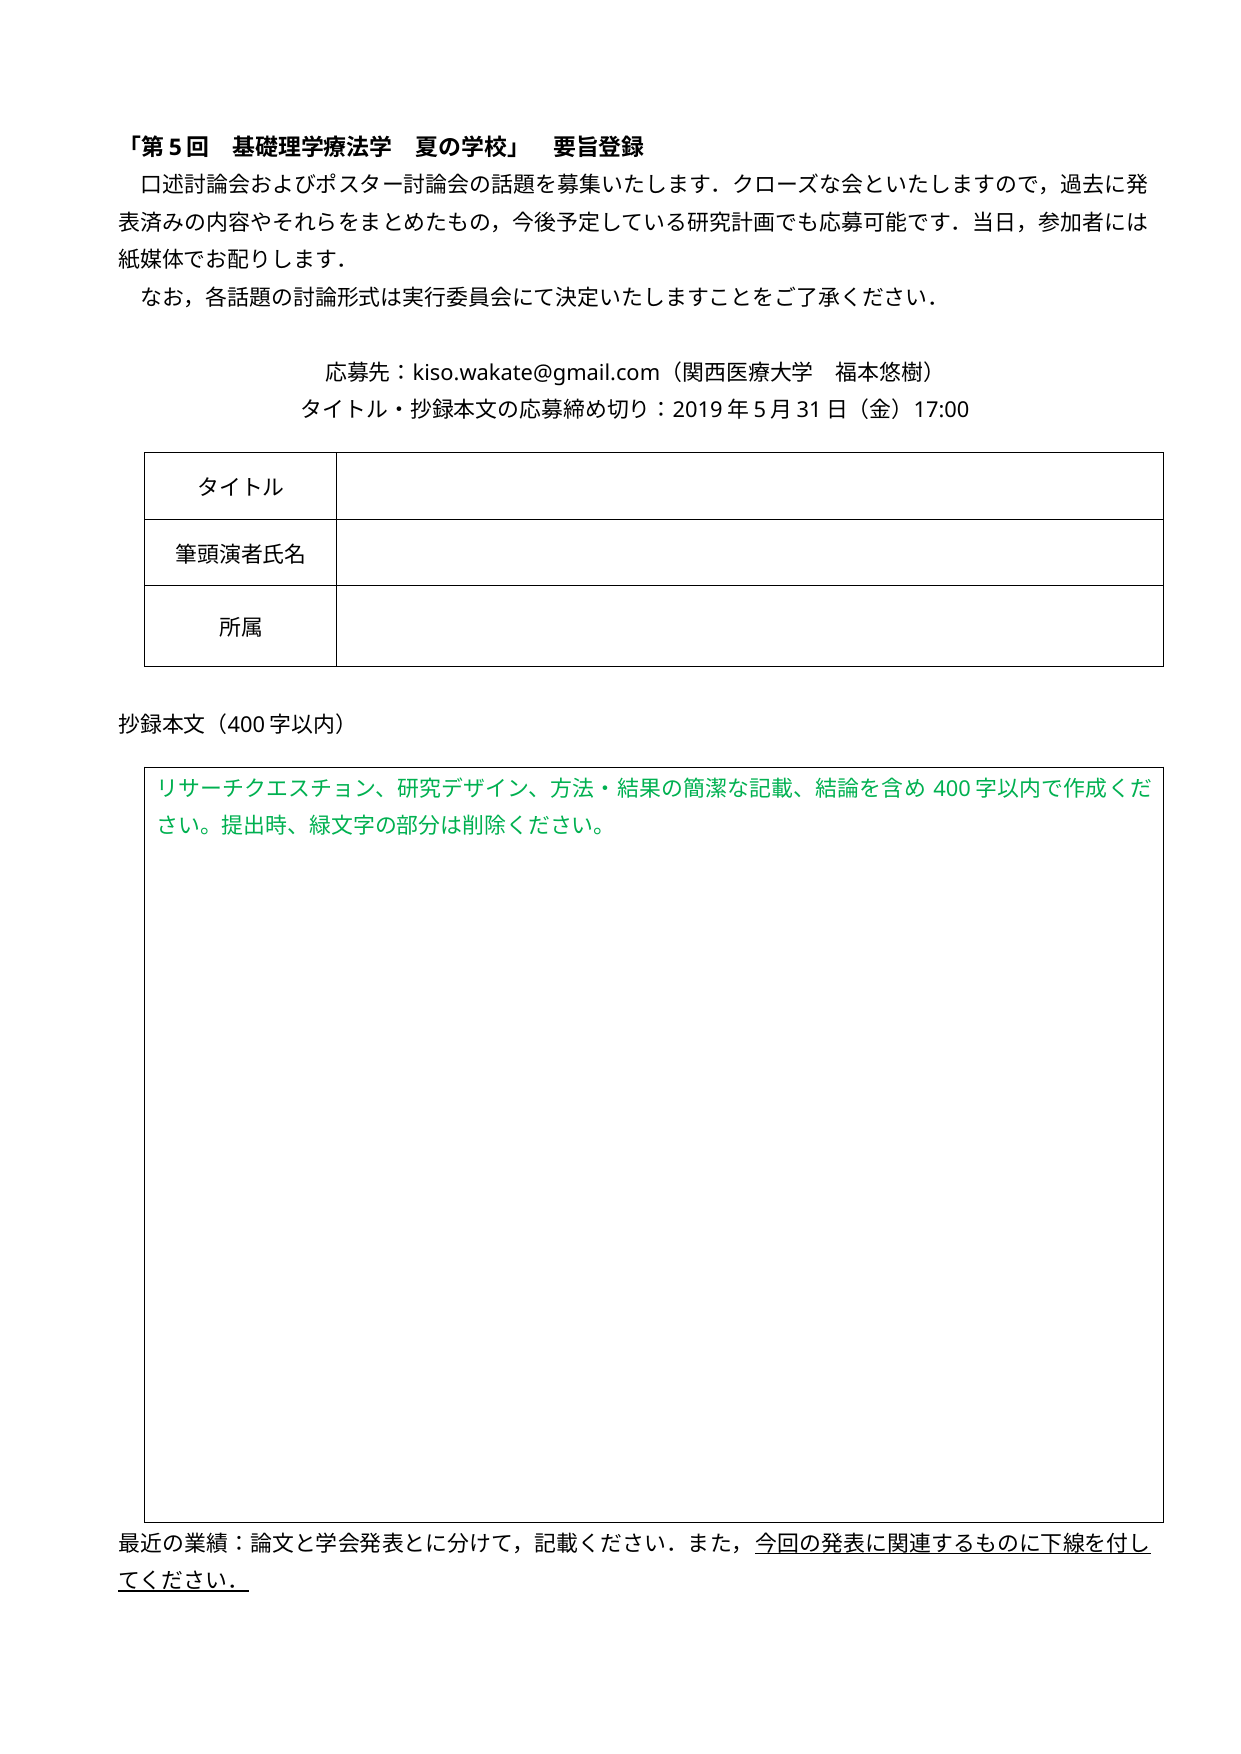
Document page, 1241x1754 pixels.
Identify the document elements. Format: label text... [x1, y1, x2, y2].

text 最近の業績：論文と学会発表とに分けて，記載ください．また，今回の発表に関連するものに下線を付してください． [118, 1523, 1152, 1598]
table_header タイトル [145, 453, 336, 519]
table_header [337, 453, 1163, 519]
text 口述討論会およびポスター討論会の話題を募集いたします．クローズな会といたしますので，過去に発表済みの内容やそれらをまとめたもの，今後予定している研究計画でも応募可能です．当日，参加者には紙媒体でお配りします． [118, 164, 1152, 277]
table_cell [337, 520, 1163, 585]
text 抄録本文（400字以内） [118, 704, 1152, 742]
text タイトル・抄録本文の応募締め切り：2019年5月31日（金）17:00 [118, 389, 1152, 427]
table_cell 所属 [145, 586, 336, 666]
table_cell [337, 586, 1163, 666]
text 応募先：kiso.wakate@gmail.com（関西医療大学 福本悠樹） [118, 352, 1152, 389]
text なお，各話題の討論形式は実行委員会にて決定いたしますことをご了承ください． [118, 277, 1152, 314]
text 「第5回 基礎理学療法学 夏の学校」 要旨登録 [118, 127, 1152, 164]
table_cell 筆頭演者氏名 [145, 520, 336, 585]
table_header リサーチクエスチョン、研究デザイン、方法・結果の簡潔な記載、結論を含め400字以内で作成ください。提出時、緑文字の部分は削除ください。 [145, 768, 1163, 1522]
